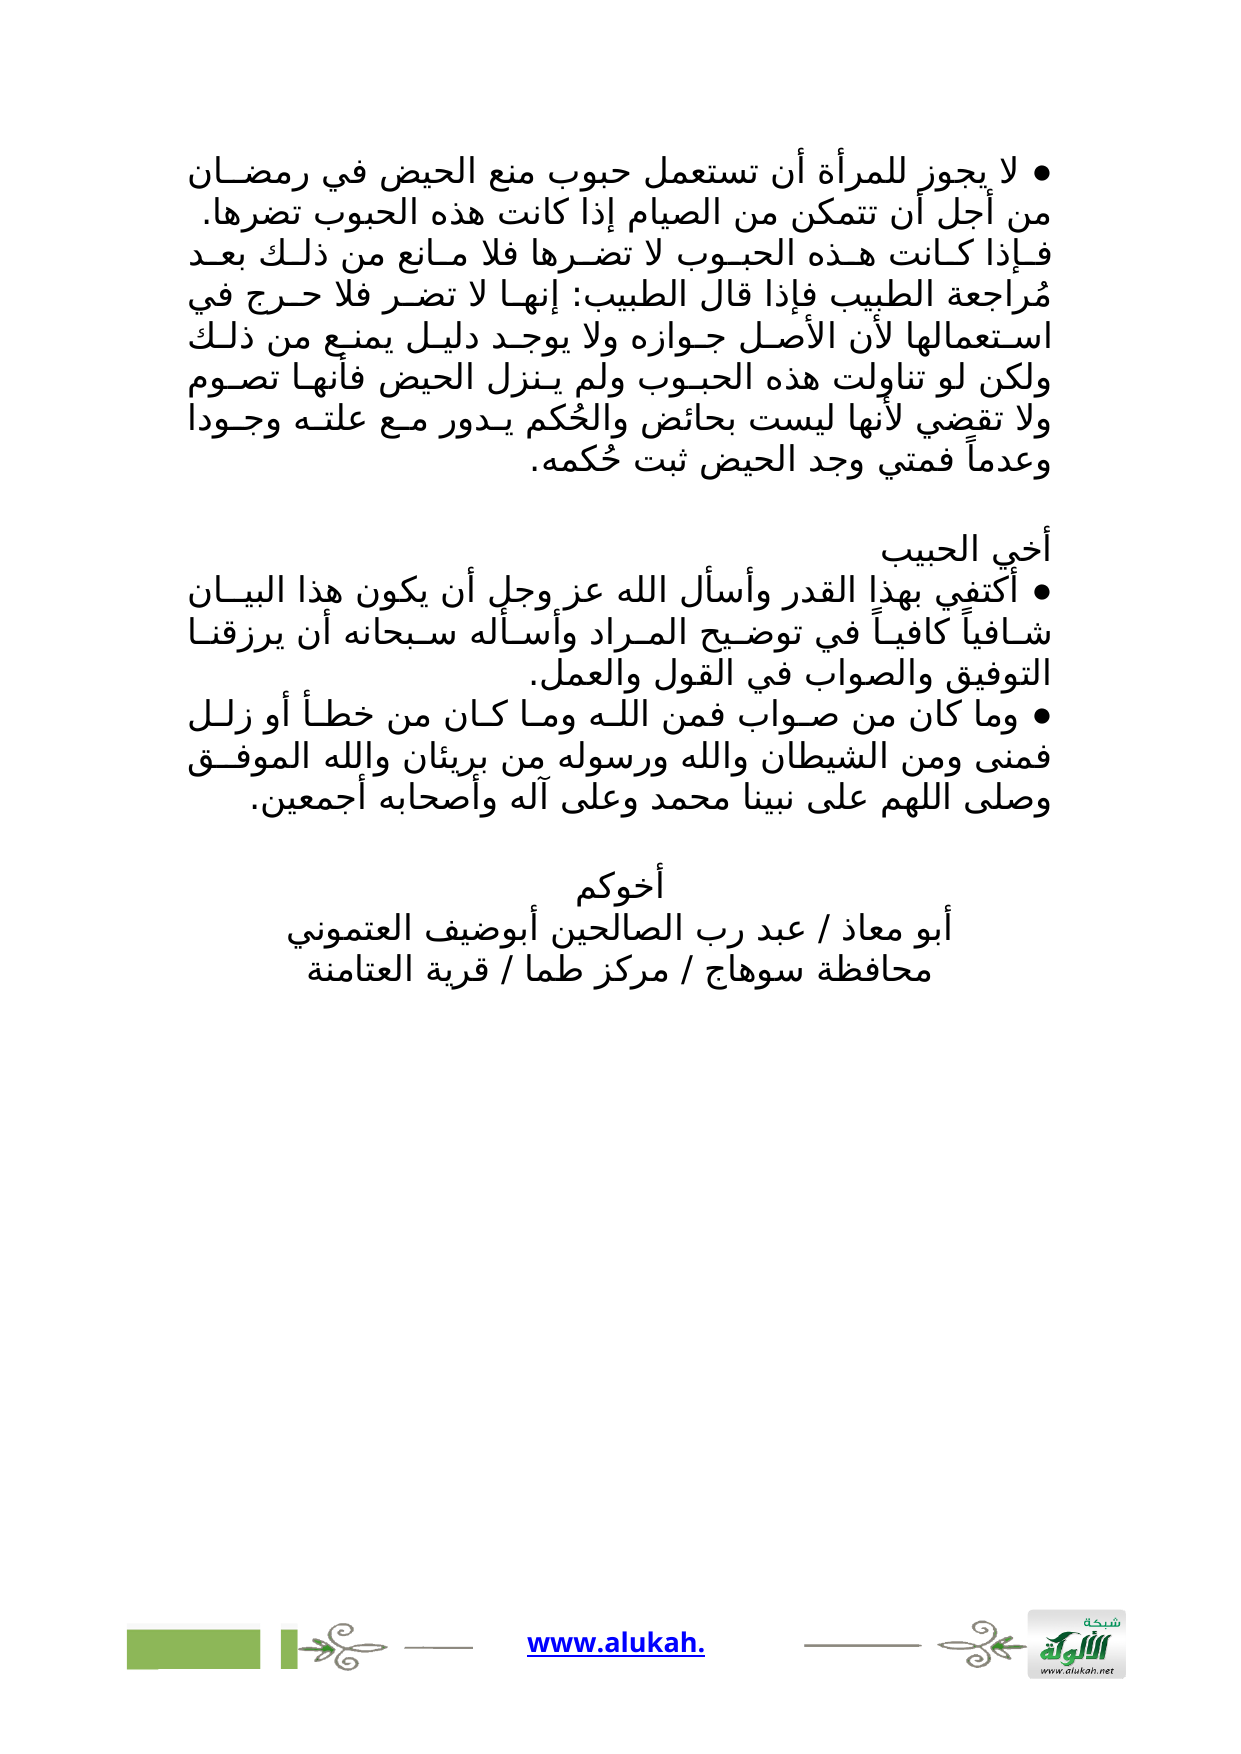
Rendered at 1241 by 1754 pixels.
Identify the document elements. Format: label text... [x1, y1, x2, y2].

text ● أكتفي بهذا القدر وأسأل الله عز وجل أن يكون هذا البيان شافياً كافياً في توضيح المراد وأسأله سبحانه أن يرزقنا التوفيق والصواب في القول والعمل. [187, 570, 1053, 694]
text أبو معاذ / عبد رب الصالحين أبوضيف العتموني [187, 907, 1053, 948]
text ● لا يجوز للمرأة أن تستعمل حبوب منع الحيض في رمضان من أجل أن تتمكن من الصيام إذا كانت هذه الحبوب تضرها. [187, 150, 1053, 233]
text ● وما كان من صواب فمن الله وما كان من خطأ أو زلل فمنى ومن الشيطان والله ورسوله من بريئان والله الموفق وصلى اللهم على نبينا محمد وعلى آله وأصحابه أجمعين. [187, 694, 1053, 818]
text محافظة سوهاج / مركز طما / قرية العتامنة [187, 948, 1053, 989]
picture [126, 1608, 505, 1681]
text فإذا كانت هذه الحبوب لا تضرها فلا مانع من ذلك بعد مُراجعة الطبيب فإذا قال الطبيب: إنها لا تضر فلا حرج في استعمالها لأن الأصل جوازه ولا يوجد دليل يمنع من ذلك ولكن لو تناولت هذه الحبوب ولم ينزل الحيض فأنها تصوم ولا تقضي لأنها ليست بحائض والحُكم يدور مع علته وجودا وعدماً فمتي وجد الحيض ثبت حُكمه. [187, 233, 1053, 480]
text أخي الحبيب [187, 528, 1053, 570]
picture [795, 1605, 1134, 1681]
text أخوكم [187, 866, 1053, 907]
